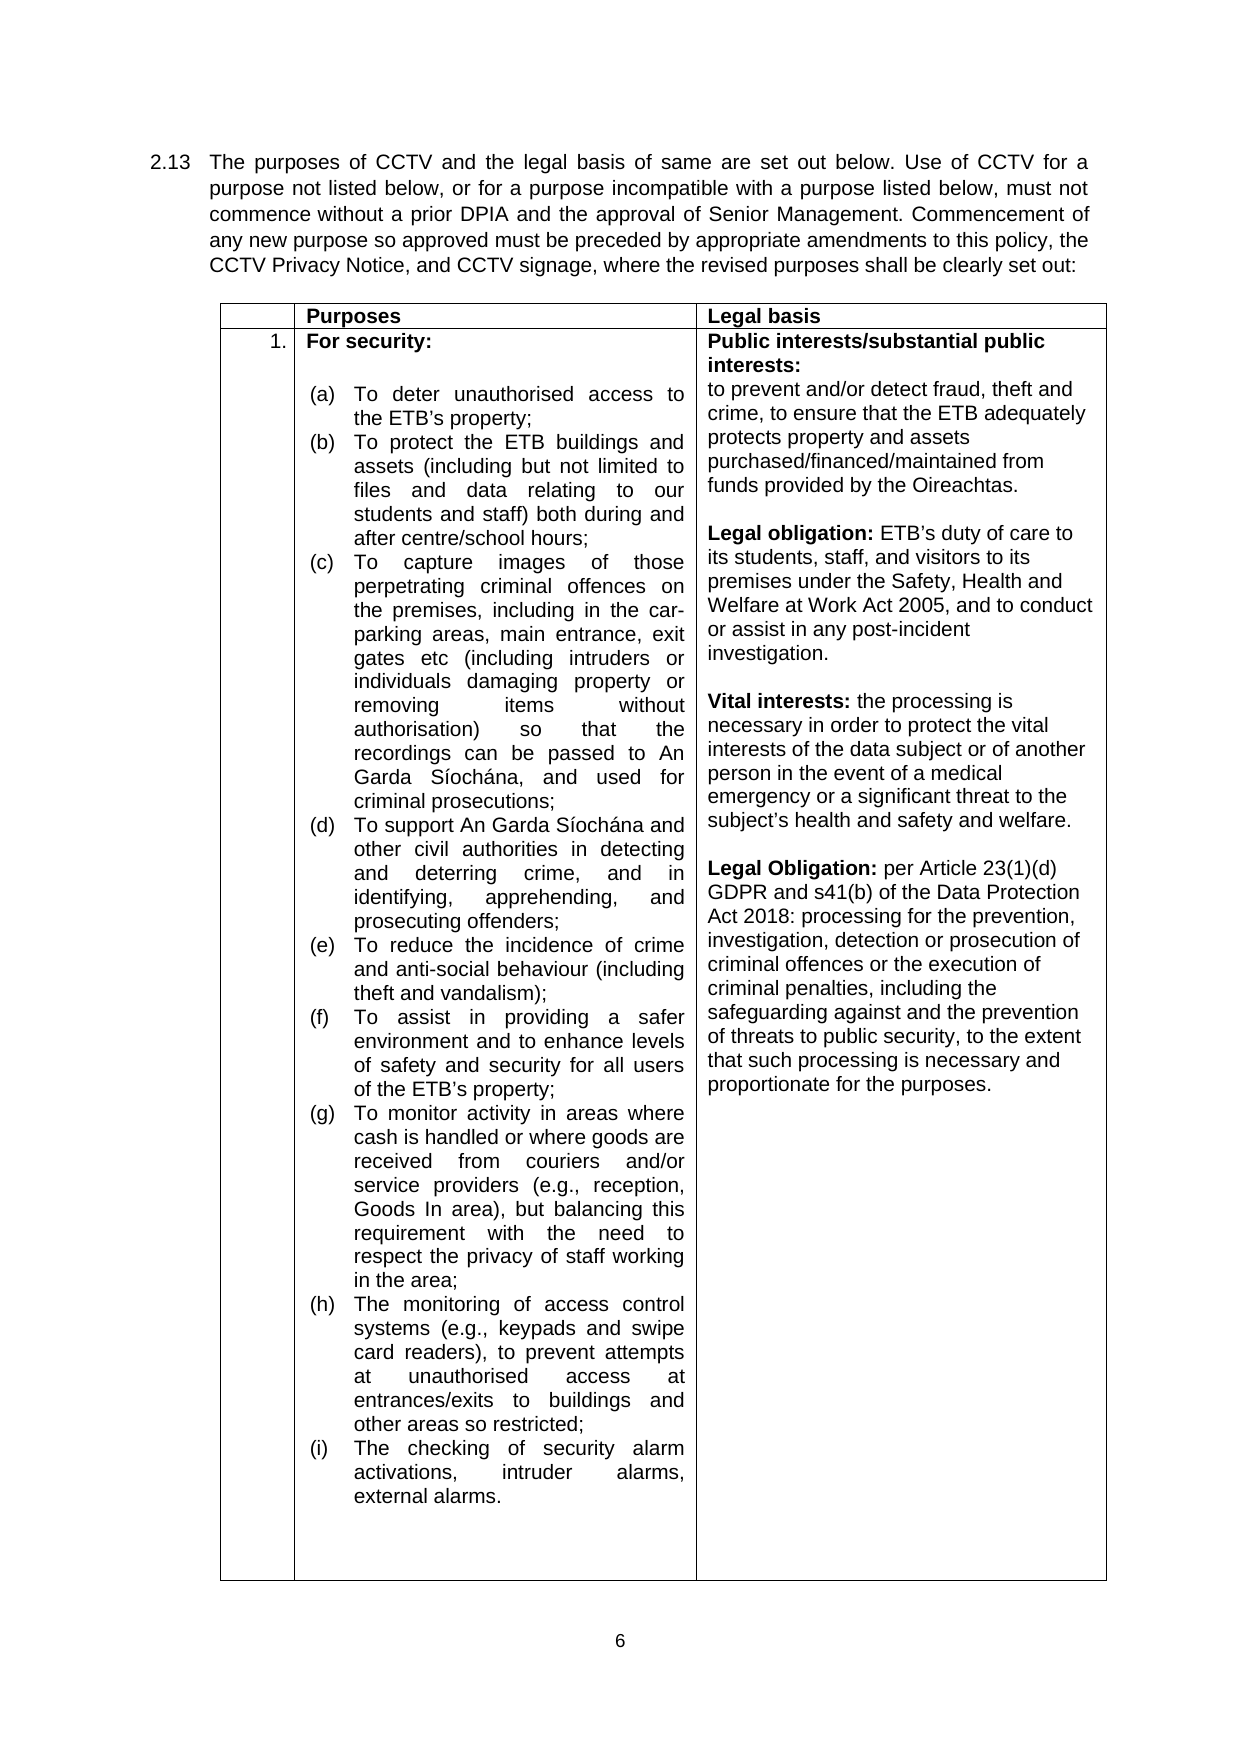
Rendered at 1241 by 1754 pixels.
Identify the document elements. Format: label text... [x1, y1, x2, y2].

table_cell [221, 329, 294, 1580]
table_header Purposes [295, 304, 696, 328]
table_header Legal basis [697, 304, 1106, 328]
list The purposes of CCTV and the legal basis of same are set out below. Use of CCTV for a purpose not listed below, or for a purpose incompatible with a purpose listed below, must not commence without a prior DPIA and the approval of Senior Management. Commencement of any new purpose so approved must be preceded by appropriate amendments to this policy, the CCTV Privacy Notice, and CCTV signage, where the revised purposes shall be clearly set out: [150, 150, 1090, 277]
table_header [221, 304, 294, 328]
